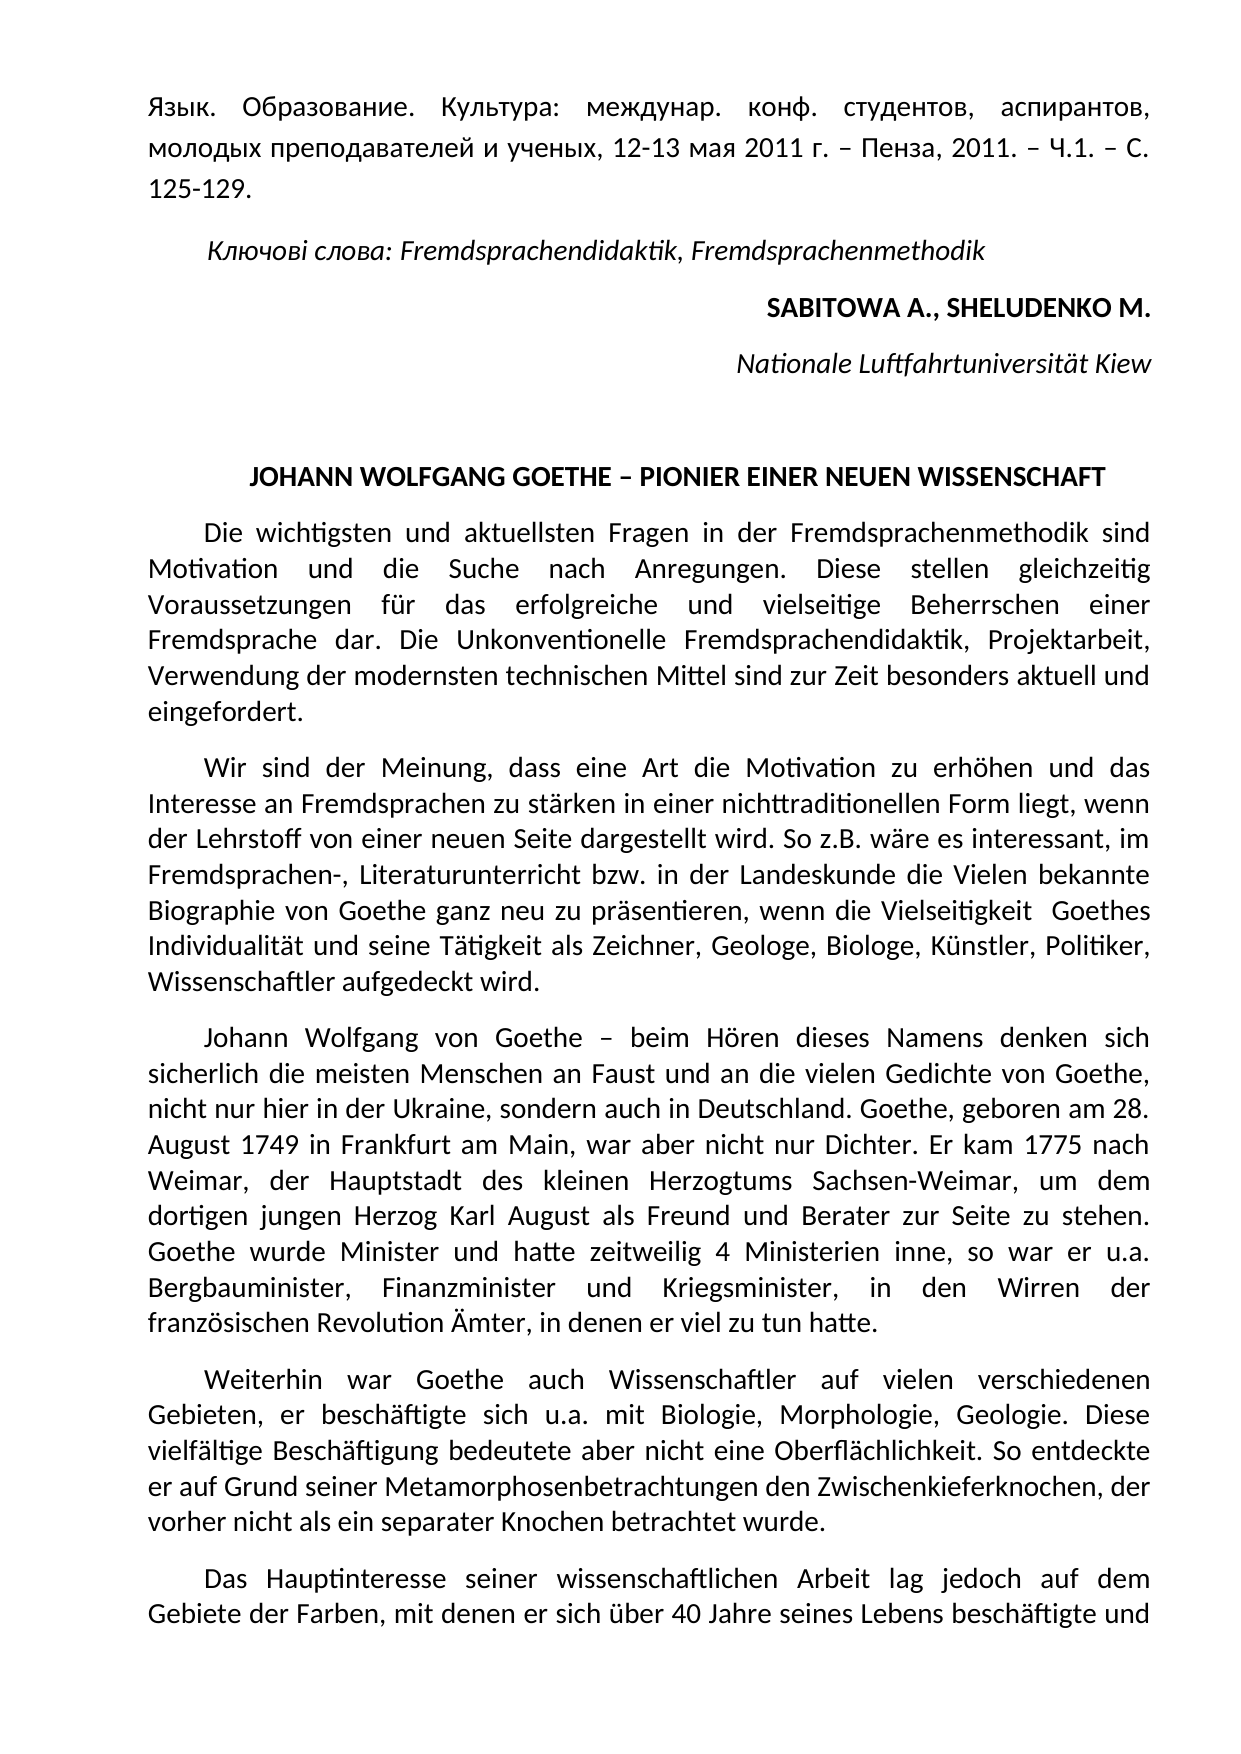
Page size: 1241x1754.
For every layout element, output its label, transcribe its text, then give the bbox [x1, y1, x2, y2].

text Die wichtigsten und aktuellsten Fragen in der Fremdsprachenmethodik sind Motivation und die Suche nach Anregungen. Diese stellen gleichzeitig Voraussetzungen für das erfolgreiche und vielseitige Beherrschen einer Fremdsprache dar. Die Unkonventionelle Fremdsprachendidaktik, Projektarbeit, Verwendung der modernsten technischen Mittel sind zur Zeit besonders aktuell und eingefordert. [148, 514, 1152, 728]
text Wir sind der Meinung, dass eine Art die Motivation zu erhöhen und das Interesse an Fremdsprachen zu stärken in einer nichttraditionellen Form liegt, wenn der Lehrstoff von einer neuen Seite dargestellt wird. So z.B. wäre es interessant, im Fremdsprachen-, Literaturunterricht bzw. in der Landeskunde die Vielen bekannte Biographie von Goethe ganz neu zu präsentieren, wenn die Vielseitigkeit Goethes Individualität und seine Tätigkeit als Zeichner, Geologe, Biologe, Künstler, Politiker, Wissenschaftler aufgedeckt wird. [148, 749, 1152, 998]
text Nationale Luftfahrtuniversität Kiew [148, 345, 1152, 381]
text Ключові слова: Fremdsprachendidaktik, Fremdsprachenmethodik [148, 232, 1152, 268]
text Johann Wolfgang von Goethe – beim Hören dieses Namens denken sich sicherlich die meisten Menschen an Faust und an die vielen Gedichte von Goethe, nicht nur hier in der Ukraine, sondern auch in Deutschland. Goethe, geboren am 28. August Frankfurt am Main, war aber nicht nur Dichter. Er kam 1775 nach Weimar, der Hauptstadt des kleinen Herzogtums Sachsen-Weimar, um dem dortigen jungen Herzog Karl August als Freund und Berater zur Seite zu stehen. Goethe wurde Minister und hatte zeitweilig 4 Ministerien inne, so war er u.a. Bergbauminister, Finanzminister und Kriegsminister, in den Wirren der französischen Revolution Ämter, in denen er viel zu tun hatte. [148, 1019, 1152, 1340]
text SABITOWA A., SHELUDENKO M. [148, 289, 1152, 324]
text JOHANN WOLFGANG GOETHE – PIONIER EINER NEUEN WISSENSCHAFT [148, 458, 1152, 494]
text Weiterhin war Goethe auch Wissenschaftler auf vielen verschiedenen Gebieten, er beschäftigte sich u.a. mit Biologie, Morphologie, Geologie. Diese vielfältige Beschäftigung bedeutete aber nicht eine Oberflächlichkeit. So entdeckte er auf Grund seiner Metamorphosenbetrachtungen den Zwischenkieferknochen, der vorher nicht als ein separater Knochen betrachtet wurde. [148, 1361, 1152, 1539]
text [148, 1560, 1152, 1631]
text Язык. Образование. Культура: междунар. конф. студентов, аспирантов, молодых преподавателей и ученых, 12-13 мая 2011 г. – Пенза, 2011. – Ч.1. – С. 125-129. [148, 88, 1152, 206]
